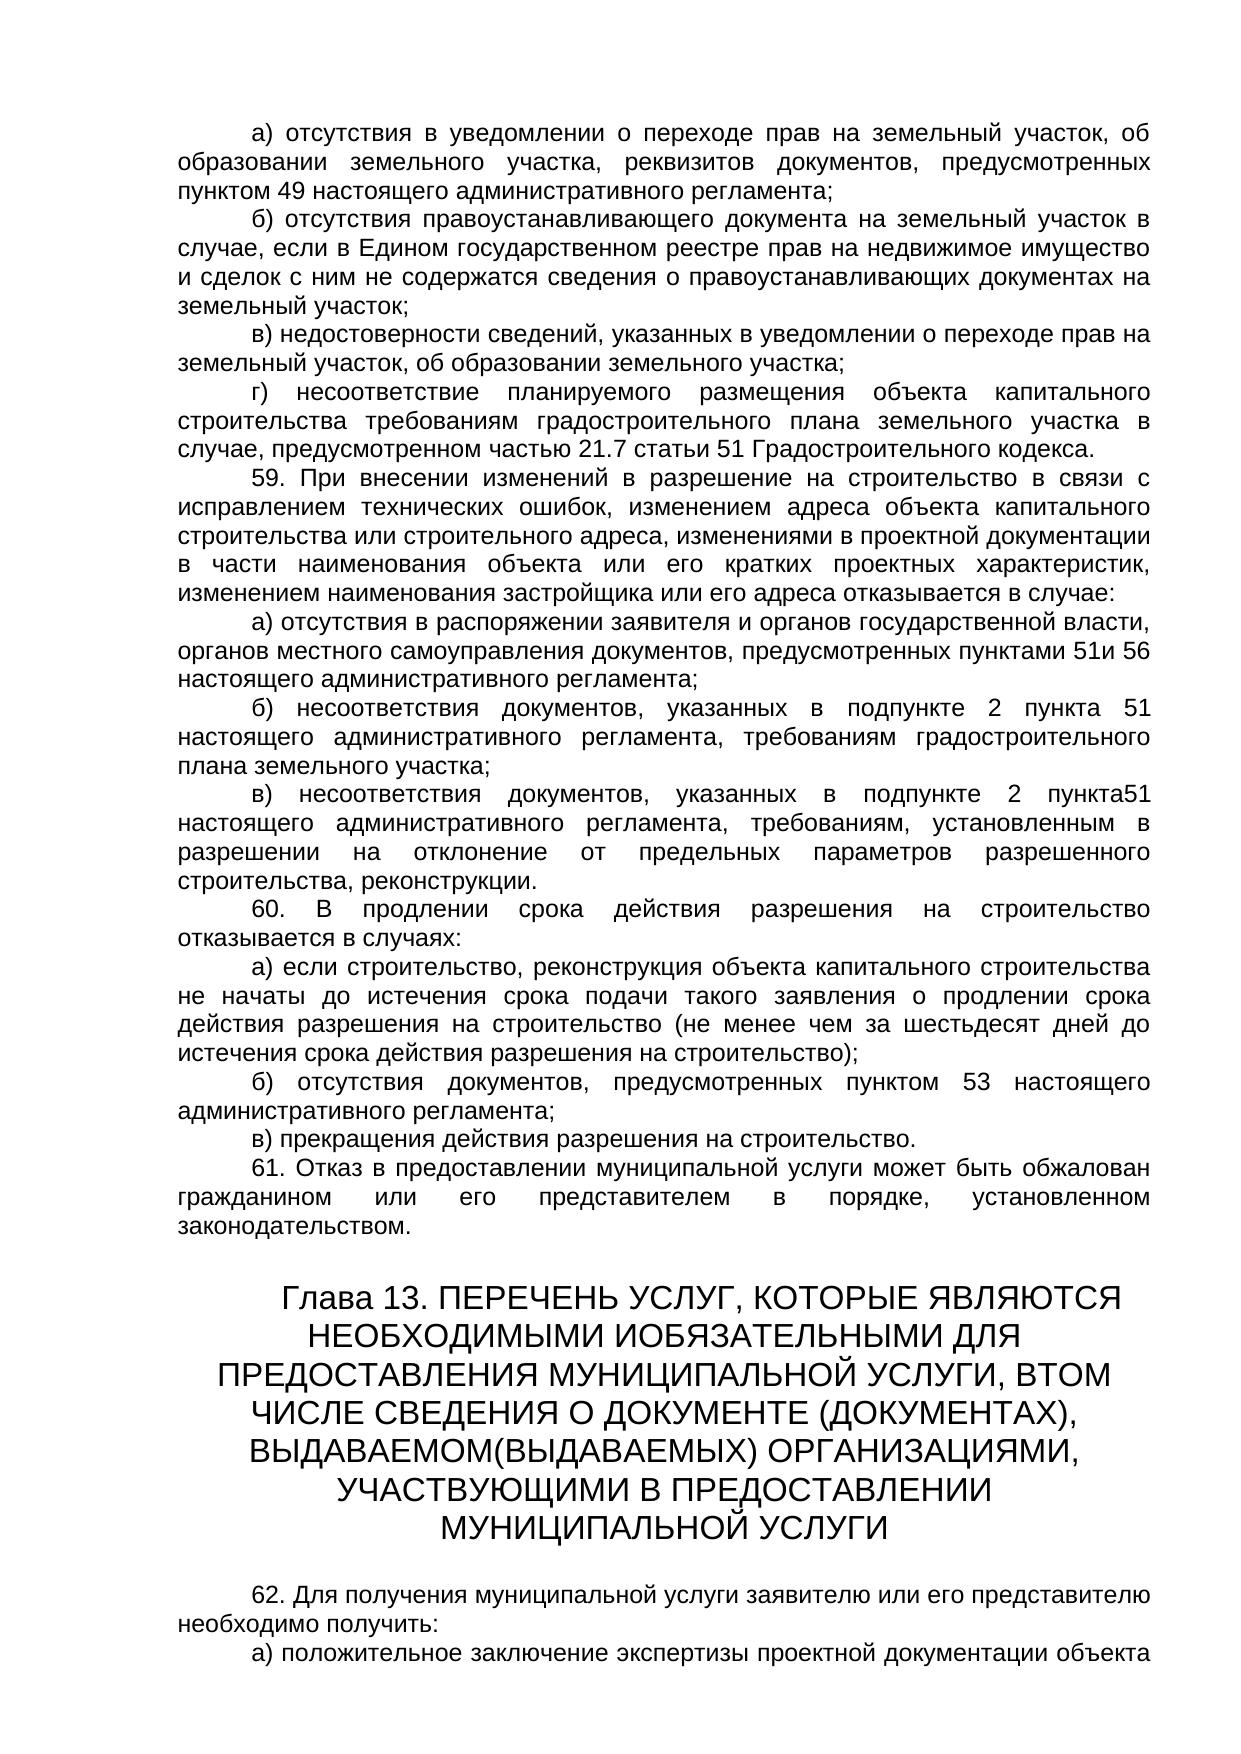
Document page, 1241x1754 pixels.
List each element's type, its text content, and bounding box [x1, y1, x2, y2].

text в) прекращения действия разрешения на строительство. [177, 1124, 1152, 1153]
text 60. В продлении срока действия разрешения на строительство отказывается в случаях: [177, 894, 1152, 952]
text 62. Для получения муниципальной услуги заявителю или его представителю необходимо получить: [177, 1580, 1152, 1638]
text Глава 13. ПЕРЕЧЕНЬ УСЛУГ, КОТОРЫЕ ЯВЛЯЮТСЯ НЕОБХОДИМЫМИ ИОБЯЗАТЕЛЬНЫМИ ДЛЯ ПРЕДОСТАВЛЕНИЯ МУНИЦИПАЛЬНОЙ УСЛУГИ, ВТОМ ЧИСЛЕ СВЕДЕНИЯ О ДОКУМЕНТЕ (ДОКУМЕНТАХ), ВЫДАВАЕМОМ(ВЫДАВАЕМЫХ) ОРГАНИЗАЦИЯМИ, УЧАСТВУЮЩИМИ В ПРЕДОСТАВЛЕНИИ МУНИЦИПАЛЬНОЙ УСЛУГИ [177, 1278, 1152, 1547]
text 61. Отказ в предоставлении муниципальной услуги может быть обжалован гражданином или его представителем в порядке, установленном законодательством. [177, 1153, 1152, 1239]
text 59. При внесении изменений в разрешение на строительство в связи с исправлением технических ошибок, изменением адреса объекта капитального строительства или строительного адреса, изменениями в проектной документации в части наименования объекта или его кратких проектных характеристик, изменением наименования застройщика или его адреса отказывается в случае: [177, 463, 1152, 607]
text а) если строительство, реконструкция объекта капитального строительства не начаты до истечения срока подачи такого заявления о продлении срока действия разрешения на строительство (не менее чем за шестьдесят дней до истечения срока действия разрешения на строительство); [177, 952, 1152, 1067]
text б) несоответствия документов, указанных в подпункте 2 пункта 51 настоящего административного регламента, требованиям градостроительного плана земельного участка; [177, 693, 1152, 779]
text в) недостоверности сведений, указанных в уведомлении о переходе прав на земельный участок, об образовании земельного участка; [177, 319, 1152, 377]
text б) отсутствия документов, предусмотренных пунктом 53 настоящего административного регламента; [177, 1067, 1152, 1124]
text а) отсутствия в уведомлении о переходе прав на земельный участок, об образовании земельного участка, реквизитов документов, предусмотренных пунктом 49 настоящего административного регламента; [177, 118, 1152, 204]
text б) отсутствия правоустанавливающего документа на земельный участок в случае, если в Едином государственном реестре прав на недвижимое имущество и сделок с ним не содержатся сведения о правоустанавливающих документах на земельный участок; [177, 204, 1152, 319]
text в) несоответствия документов, указанных в подпункте 2 пункта51 настоящего административного регламента, требованиям, установленным в разрешении на отклонение от предельных параметров разрешенного строительства, реконструкции. [177, 779, 1152, 894]
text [177, 1638, 1152, 1667]
text а) отсутствия в распоряжении заявителя и органов государственной власти, органов местного самоуправления документов, предусмотренных пунктами 51и 56 настоящего административного регламента; [177, 607, 1152, 693]
text г) несоответствие планируемого размещения объекта капитального строительства требованиям градостроительного плана земельного участка в случае, предусмотренном частью 21.7 статьи 51 Градостроительного кодекса. [177, 377, 1152, 463]
